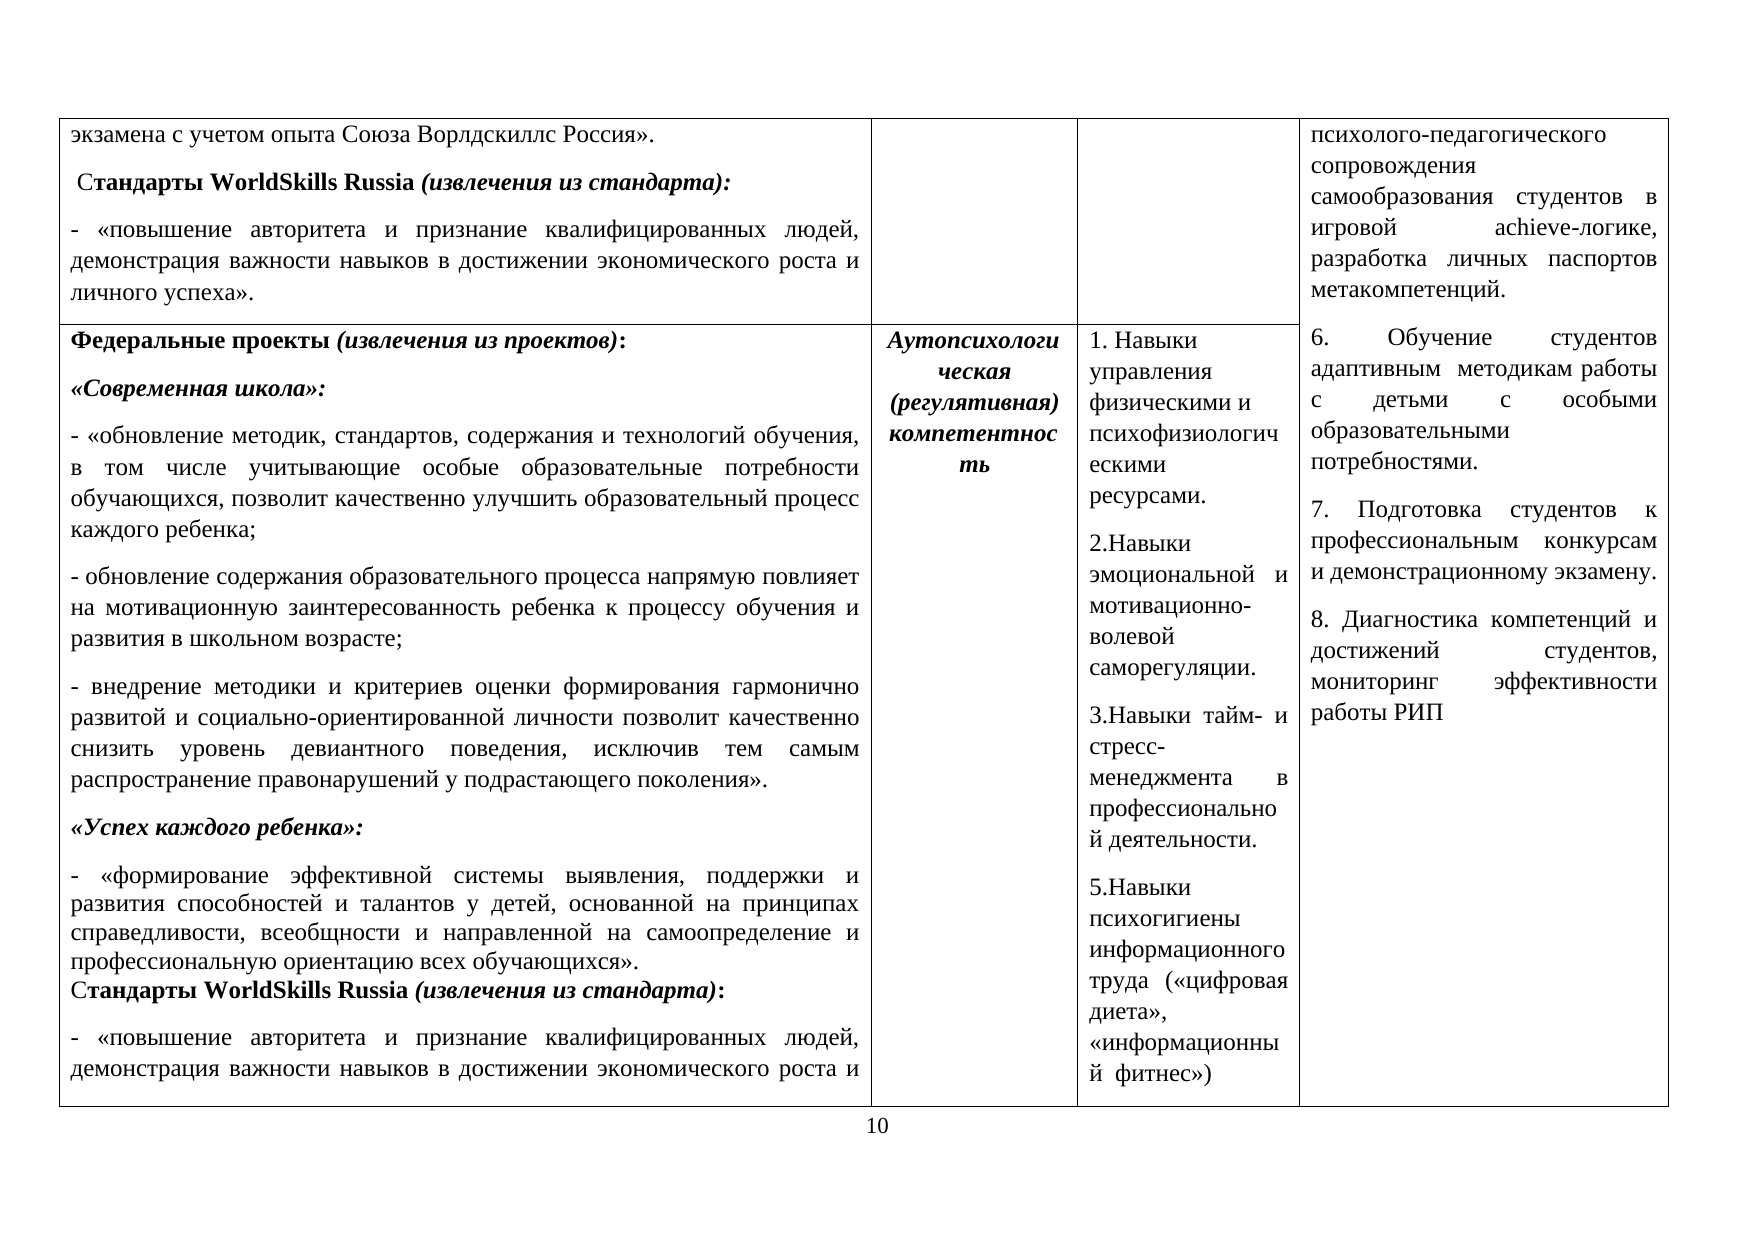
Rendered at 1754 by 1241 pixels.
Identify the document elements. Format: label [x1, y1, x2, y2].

table_cell [60, 119, 871, 324]
table_cell [60, 325, 871, 1106]
table_cell [872, 119, 1077, 324]
table_cell [1078, 325, 1299, 1106]
table_cell [872, 325, 1077, 1106]
table_cell [1078, 119, 1299, 324]
